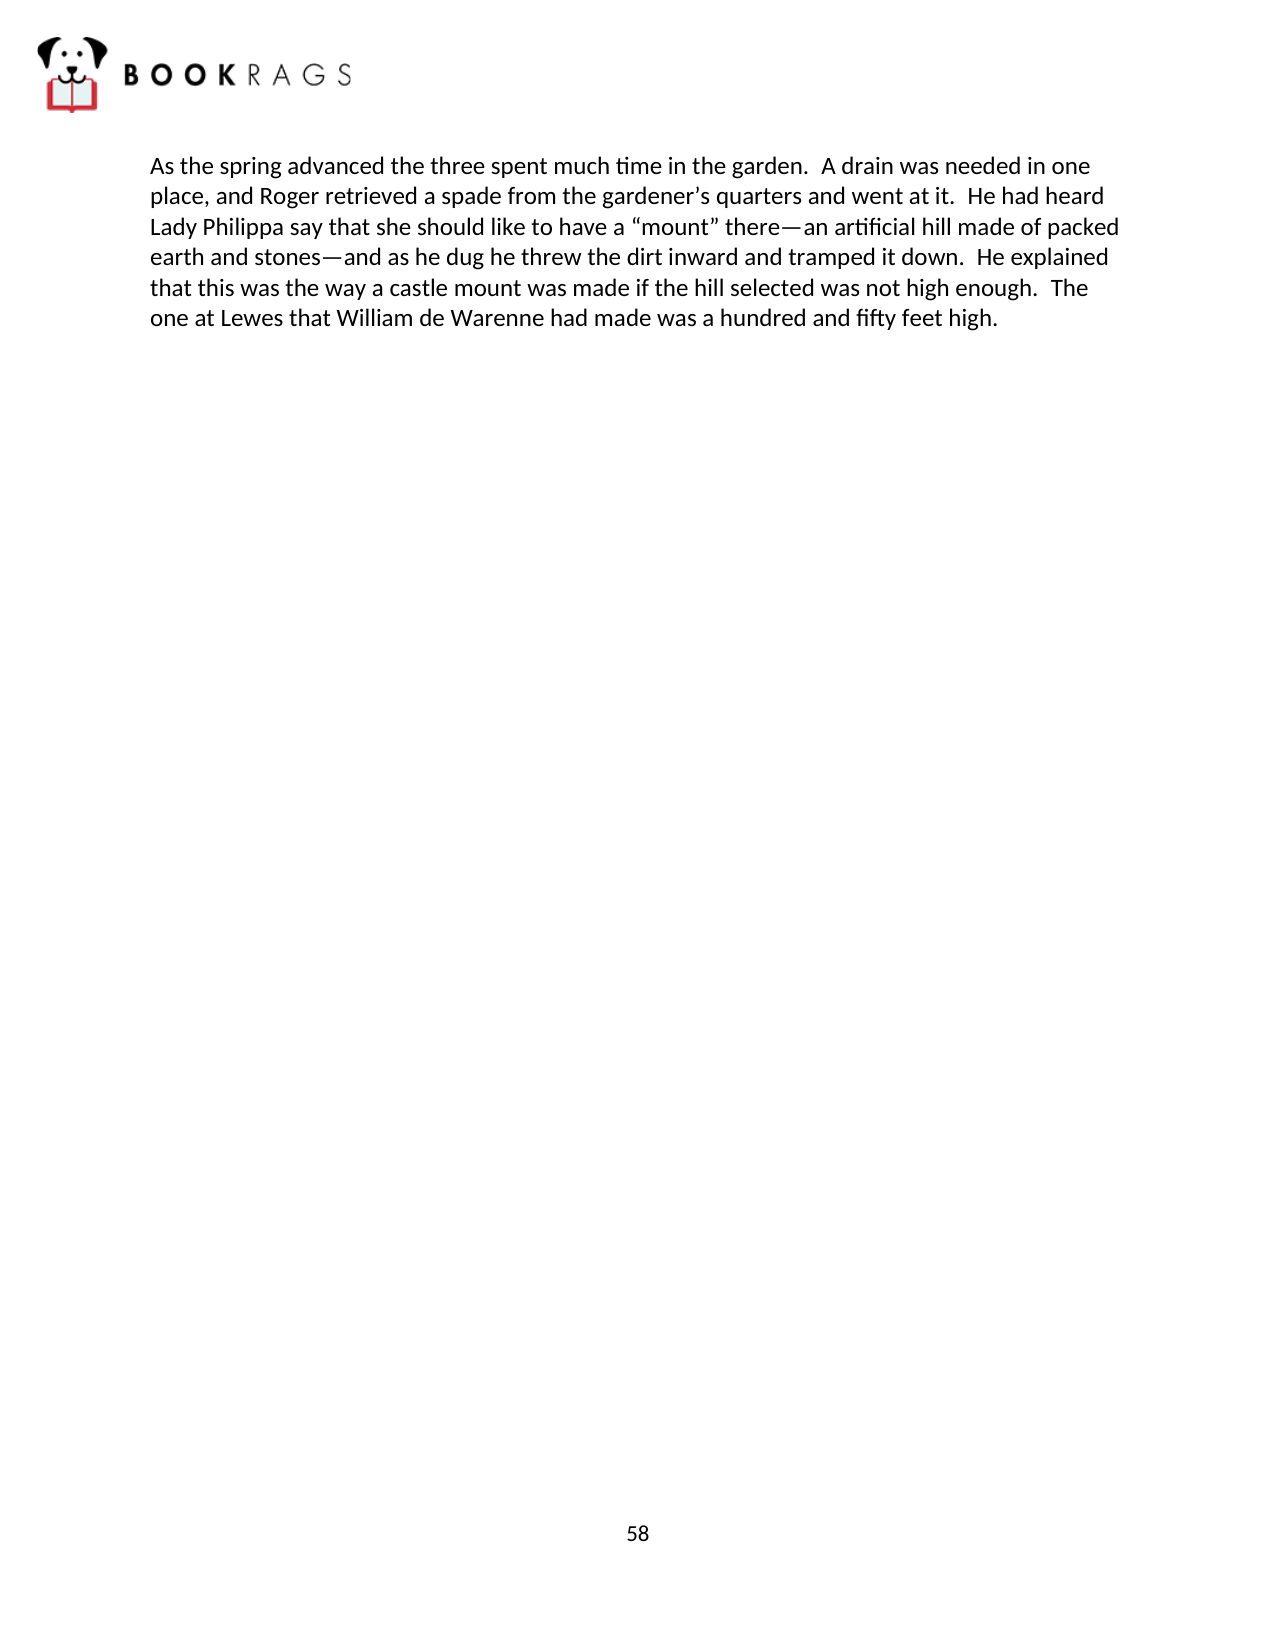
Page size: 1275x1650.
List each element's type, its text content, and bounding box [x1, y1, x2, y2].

picture [37, 37, 351, 113]
text As the spring advanced the three spent much time in the garden. A drain was needed in one place, and Roger retrieved a spade from the gardener’s quarters and went at it. He had heard Lady Philippa say that she should like to have a “mount” there—­an artificial hill made of packed earth and stones—­and as he dug he threw the dirt inward and tramped it down. He explained that this was the way a castle mount was made if the hill selected was not high enough. The one at Lewes that William de Warenne had made was a hundred and fifty feet high. [150, 150, 1125, 333]
